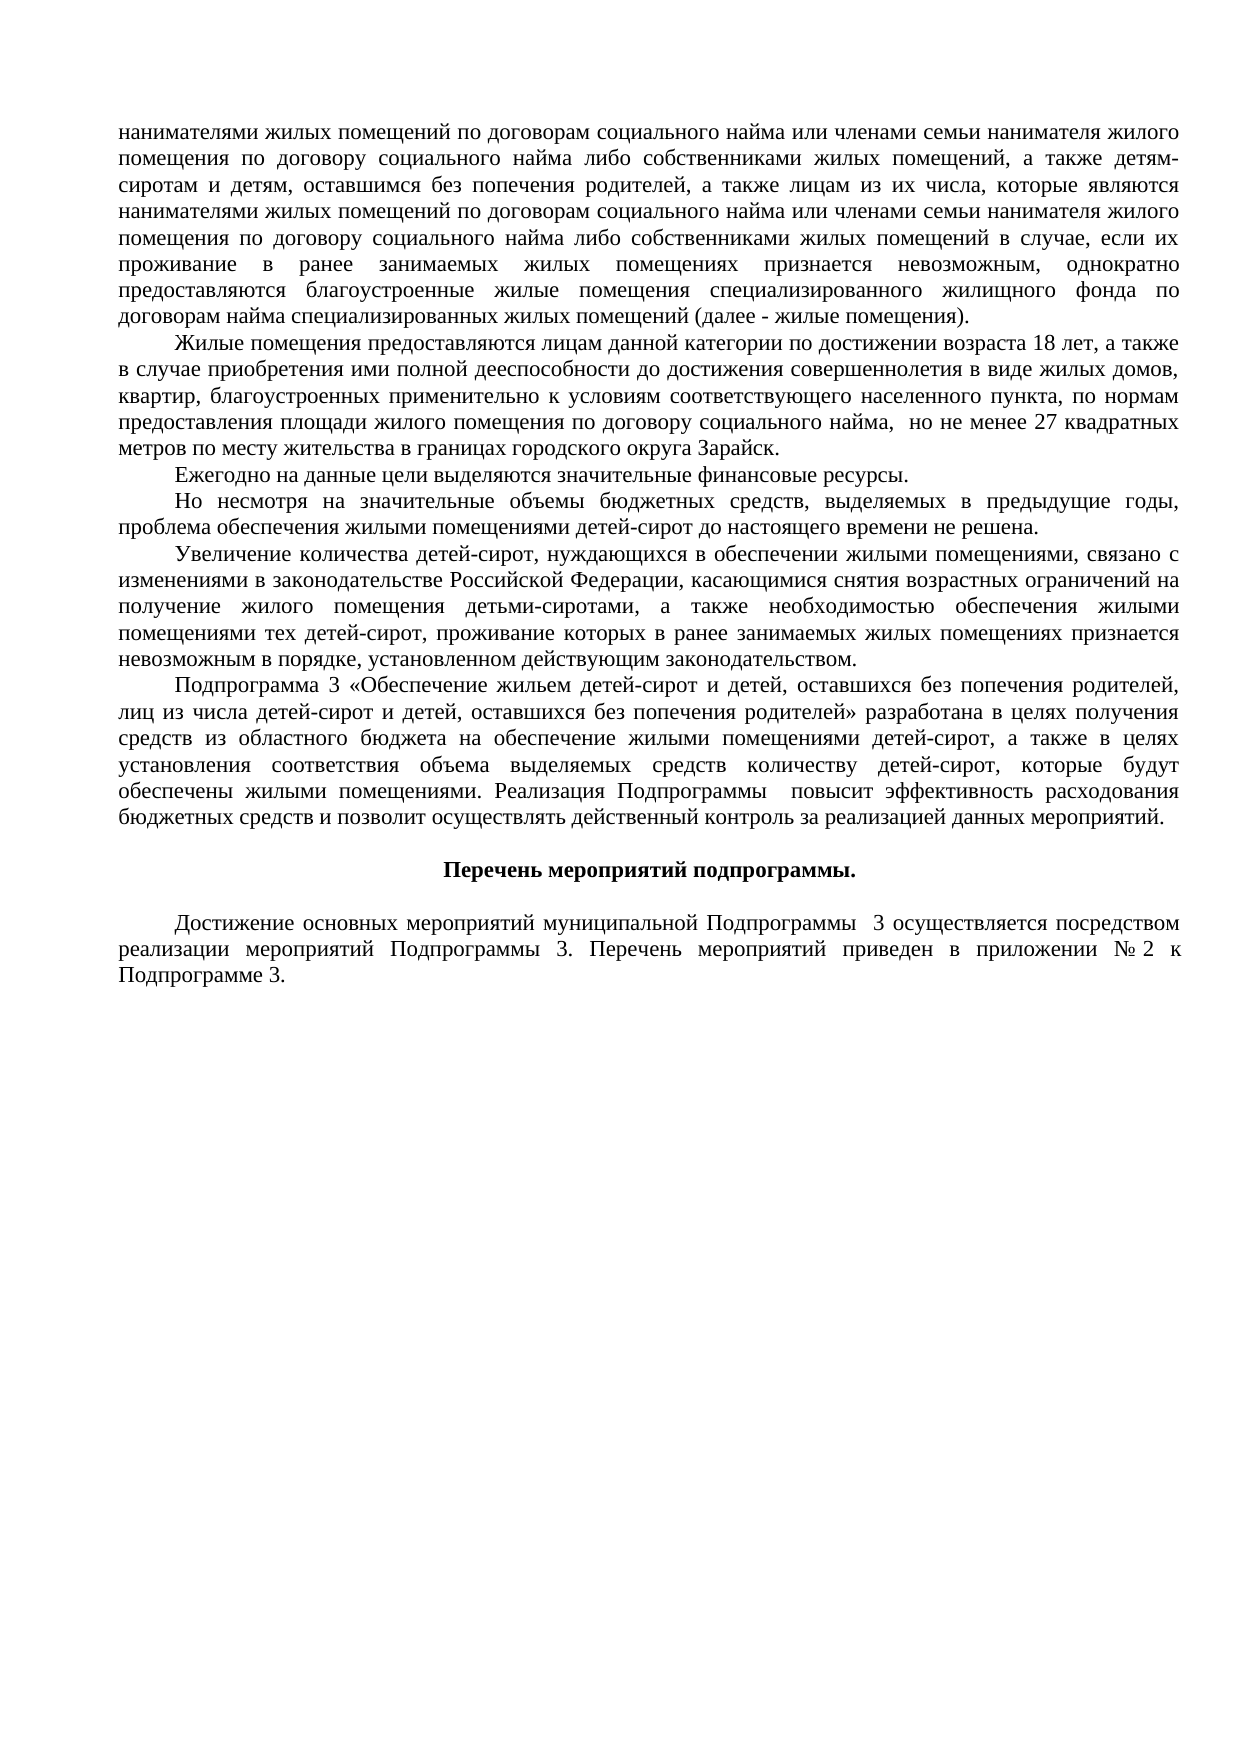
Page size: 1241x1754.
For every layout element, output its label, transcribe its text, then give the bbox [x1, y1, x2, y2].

text Жилые помещения предоставляются лицам данной категории по достижении возраста 18 лет, а также в случае приобретения ими полной дееспособности до достижения совершеннолетия в виде жилых домов, квартир, благоустроенных применительно к условиям соответствующего населенного пункта, по нормам предоставления площади жилого помещения по договору социального найма, но не менее 27 квадратных метров по месту жительства в границах городского округа Зарайск. [118, 329, 1181, 461]
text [118, 118, 1181, 329]
text Но несмотря на значительные объемы бюджетных средств, выделяемых в предыдущие годы, проблема обеспечения жилыми помещениями детей-сирот до настоящего времени не решена. [118, 487, 1181, 540]
text Достижение основных мероприятий муниципальной Подпрограммы 3 осуществляется посредством реализации мероприятий Подпрограммы 3. Перечень мероприятий приведен в приложении № 2 к Подпрограмме 3. [118, 909, 1181, 988]
text Увеличение количества детей-сирот, нуждающихся в обеспечении жилыми помещениями, связано с изменениями в законодательстве Российской Федерации, касающимися снятия возрастных ограничений на получение жилого помещения детьми-сиротами, а также необходимостью обеспечения жилыми помещениями тех детей-сирот, проживание которых в ранее занимаемых жилых помещениях признается невозможным в порядке, установленном действующим законодательством. [118, 540, 1181, 672]
text Подпрограмма 3 «Обеспечение жильем детей-сирот и детей, оставшихся без попечения родителей, лиц из числа детей-сирот и детей, оставшихся без попечения родителей» разработана в целях получения средств из областного бюджета на обеспечение жилыми помещениями детей-сирот, а также в целях установления соответствия объема выделяемых средств количеству детей-сирот, которые будут обеспечены жилыми помещениями. Реализация Подпрограммы повысит эффективность расходования бюджетных средств и позволит осуществлять действенный контроль за реализацией данных мероприятий. [118, 672, 1181, 830]
text Перечень мероприятий подпрограммы. [118, 856, 1181, 882]
text Ежегодно на данные цели выделяются значительные финансовые ресурсы. [118, 461, 1181, 487]
